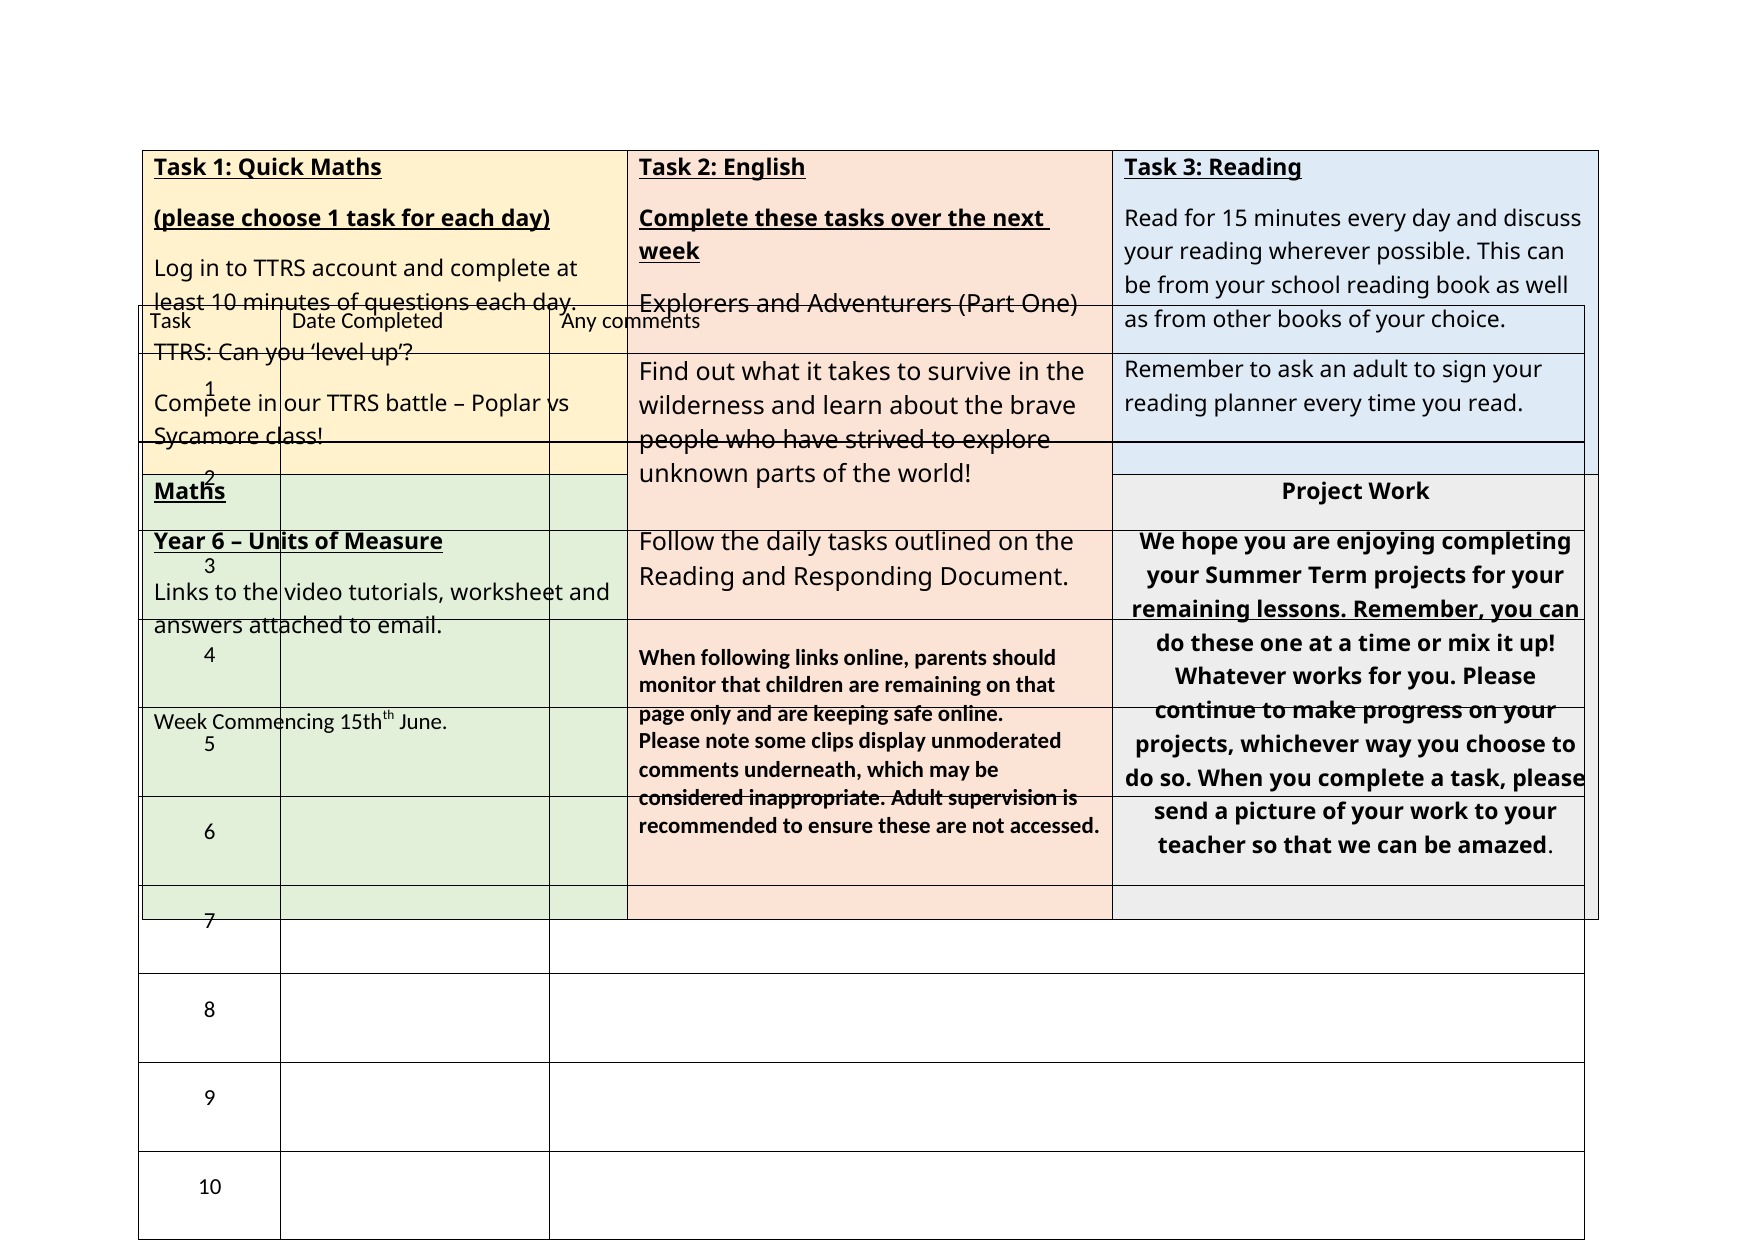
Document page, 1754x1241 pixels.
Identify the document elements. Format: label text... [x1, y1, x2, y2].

table_cell [281, 1063, 549, 1151]
table_cell [550, 1063, 1584, 1151]
table_cell 4 [139, 620, 280, 707]
table_header Task 2: English Complete these tasks over the next week Explorers and Adventurers (Part One) Find out what it takes to survive in the wilderness and learn about the brave people who have strived to explore unknown parts of the world! Follow the daily tasks outlined on the Reading and Responding Document. When following links online, parents should monitor that children are remaining on that page only and are keeping safe online. Please note some clips display unmoderated comments underneath, which may be considered inappropriate. Adult supervision is recommended to ensure these are not accessed. [628, 151, 1112, 305]
table_cell [550, 531, 1584, 619]
table_cell [281, 620, 549, 707]
table_cell 2 [139, 443, 280, 530]
table_cell 10 [139, 1152, 280, 1239]
table_header Any comments [550, 306, 1584, 353]
table_cell [281, 708, 549, 796]
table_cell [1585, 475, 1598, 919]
table_cell [281, 886, 549, 973]
table_header Task [139, 306, 280, 353]
table_cell 7 [139, 886, 280, 973]
table_cell 5 [139, 708, 280, 796]
table_header Task 1: Quick Maths (please choose 1 task for each day) Log in to TTRS account and complete at least 10 minutes of questions each day. TTRS: Can you ‘level up’? Compete in our TTRS battle – Poplar vs Sycamore class! [143, 151, 627, 305]
table_cell 3 [139, 531, 280, 619]
table_cell [550, 354, 1584, 441]
table_cell [281, 354, 549, 441]
table_header Date Completed [281, 306, 549, 353]
table_cell [281, 531, 549, 619]
table_cell [550, 620, 1584, 707]
table_cell 8 [139, 974, 280, 1062]
table_cell [281, 1152, 549, 1239]
table_cell [281, 797, 549, 884]
table_cell [281, 974, 549, 1062]
table_cell [281, 443, 549, 530]
table_cell 6 [139, 797, 280, 884]
table_cell [550, 708, 1584, 796]
table_cell [550, 797, 1584, 884]
table_cell 1 [139, 354, 280, 441]
table_cell [550, 886, 1584, 973]
table_cell [550, 974, 1584, 1062]
table_cell 9 [139, 1063, 280, 1151]
table_cell [550, 443, 1584, 530]
table_cell [550, 1152, 1584, 1239]
table_header Task 3: Reading Read for 15 minutes every day and discuss your reading wherever possible. This can be from your school reading book as well as from other books of your choice. Remember to ask an adult to sign your reading planner every time you read. [1113, 151, 1598, 474]
